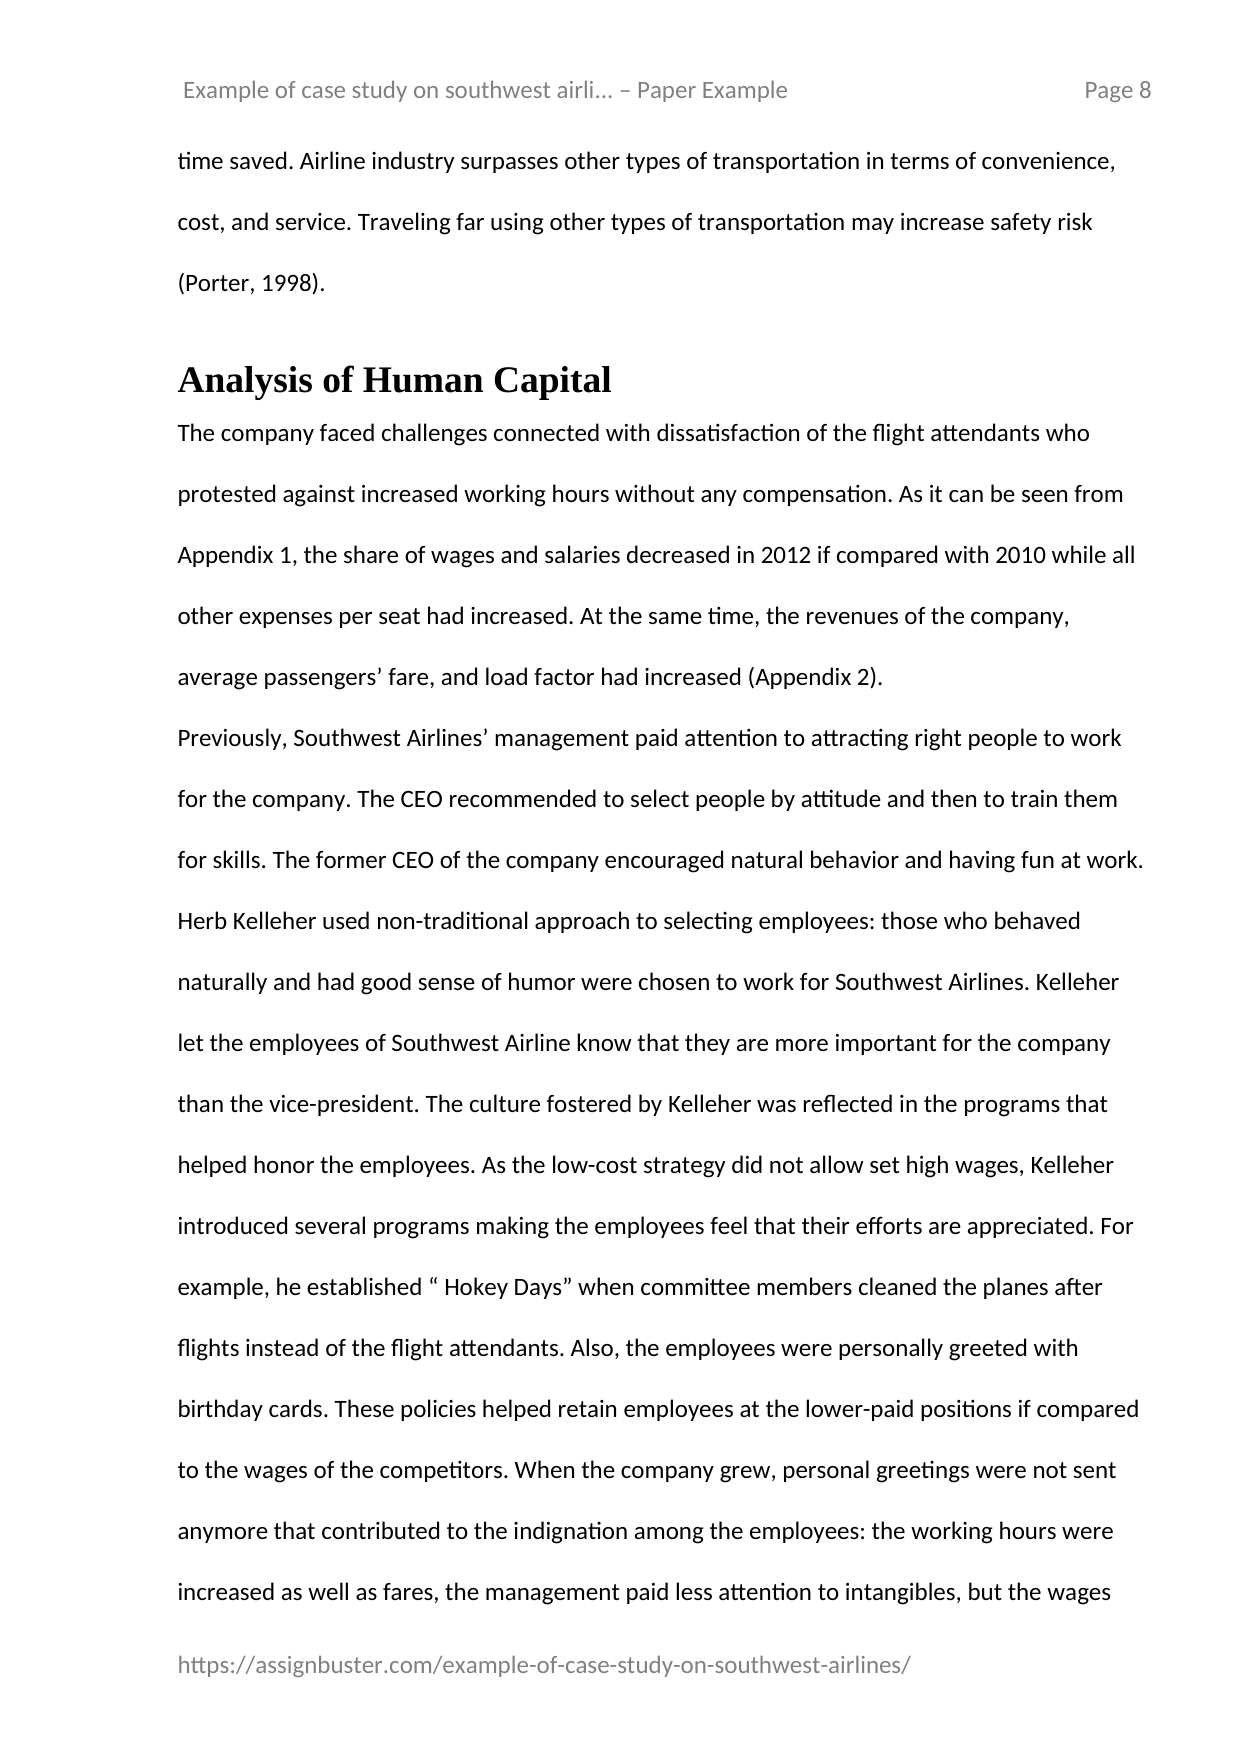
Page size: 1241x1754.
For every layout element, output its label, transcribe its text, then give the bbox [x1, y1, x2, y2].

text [177, 145, 1152, 298]
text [177, 417, 1152, 1607]
subtitle Analysis of Human Capital [177, 358, 1152, 401]
